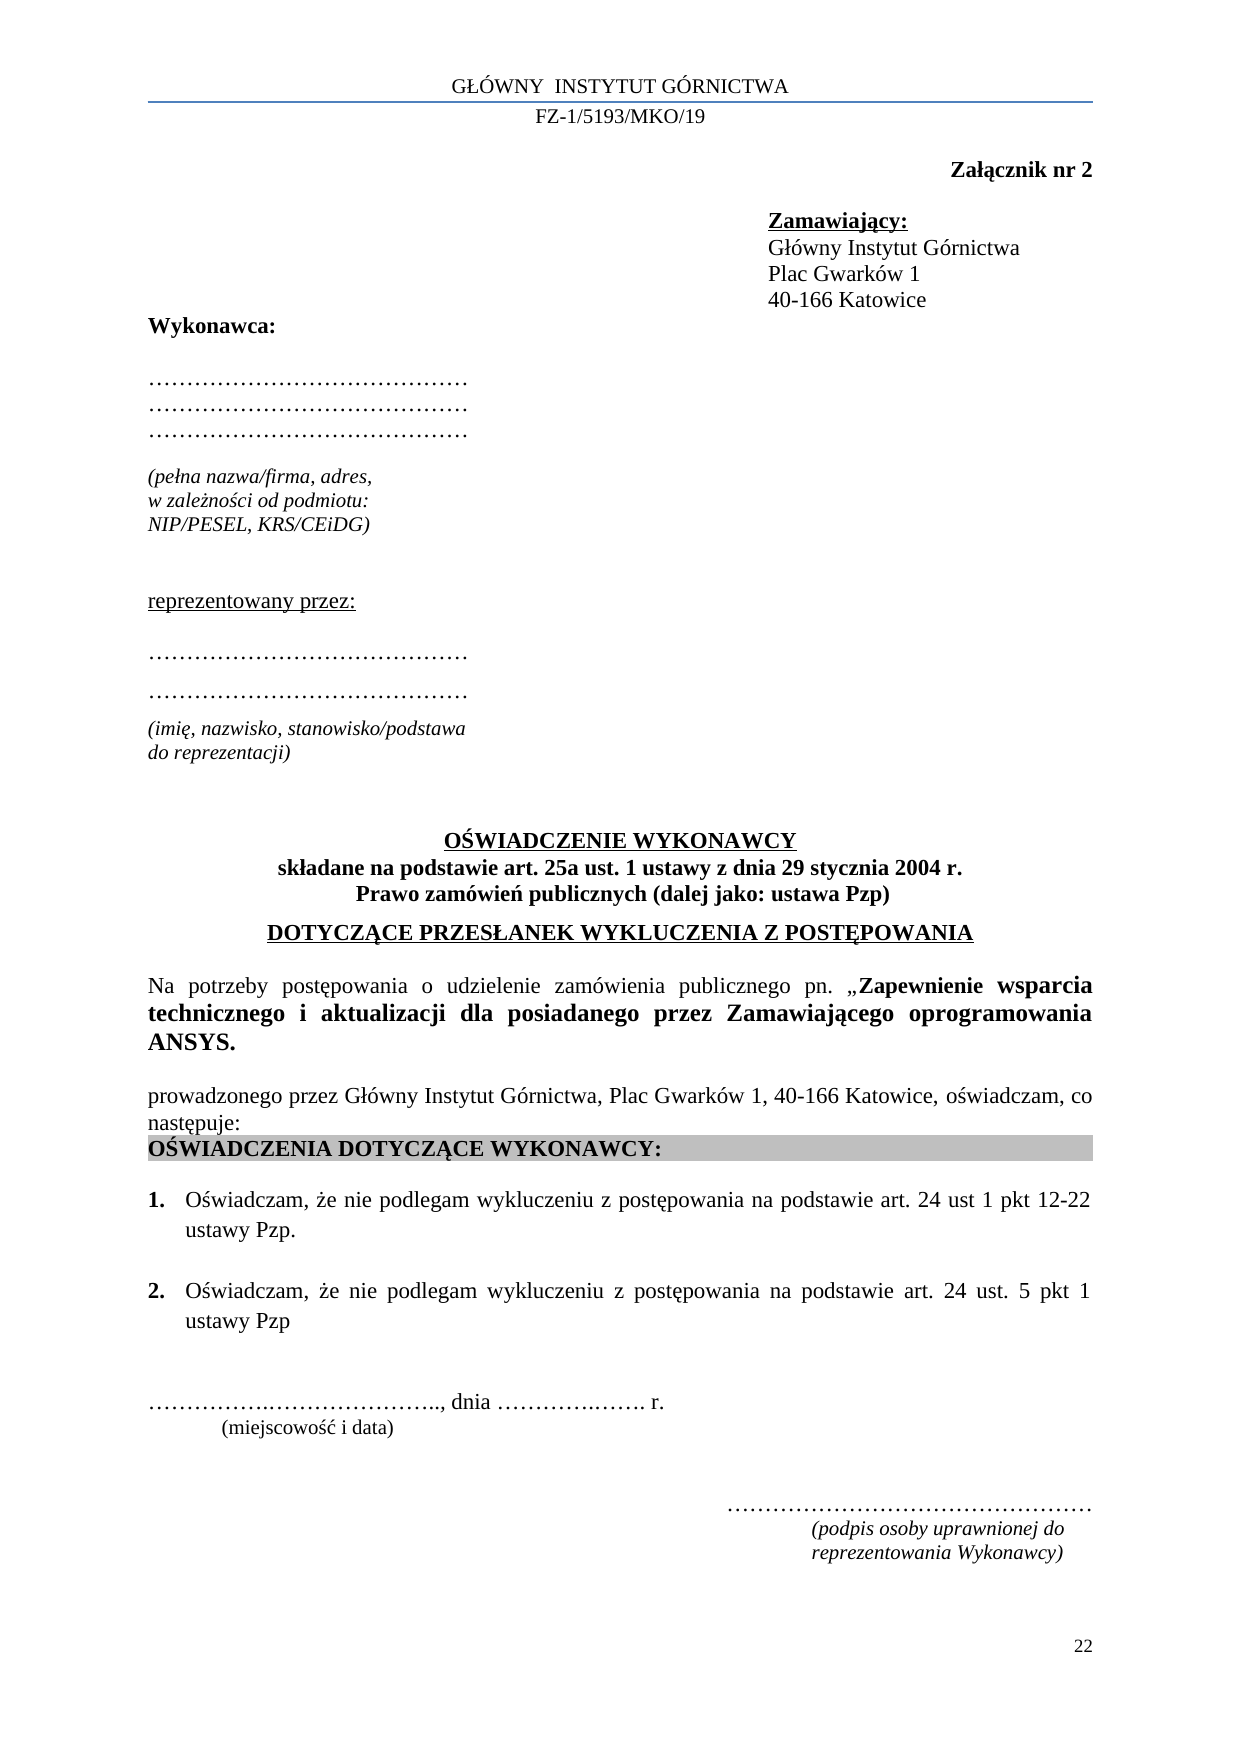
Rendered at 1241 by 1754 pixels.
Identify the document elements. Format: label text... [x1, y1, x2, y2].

list Oświadczam, że nie podlegam wykluczeniu z postępowania na podstawie art. 24 ust 1 pkt 12-22 ustawy Pzp. [148, 1186, 1093, 1243]
text OŚWIADCZENIA DOTYCZĄCE WYKONAWCY: [148, 1135, 1093, 1161]
text w zależności od podmiotu: NIP/PESEL, KRS/CEiDG) [148, 488, 472, 536]
text Załącznik nr 2 [694, 156, 1093, 182]
text OŚWIADCZENIE WYKONAWCY [148, 827, 1093, 853]
text Główny Instytut Górnictwa [768, 233, 1093, 260]
text DOTYCZĄCE PRZESŁANEK WYKLUCZENIA Z POSTĘPOWANIA [148, 919, 1093, 945]
text (podpis osoby uprawnionej do reprezentowania Wykonawcy) [811, 1516, 1093, 1564]
text reprezentowany przez: [148, 587, 1093, 613]
text (pełna nazwa/firma, adres, [148, 463, 472, 488]
text Plac Gwarków 1 [768, 260, 1093, 286]
text Zamawiający: [694, 207, 1093, 233]
text 40-166 Katowice [694, 286, 1093, 313]
text Wykonawca: [148, 313, 1093, 339]
text prowadzonego przez Główny Instytut Górnictwa, Plac Gwarków 1, 40-166 Katowice, oświadczam, co następuje: [148, 1082, 1093, 1135]
text ……………………………………………………………………………………………………………… [148, 364, 472, 443]
text …………………………………… [148, 677, 472, 703]
text składane na podstawie art. 25a ust. 1 ustawy z dnia 29 stycznia 2004 r. [148, 853, 1093, 880]
text (imię, nazwisko, stanowisko/podstawa do reprezentacji) [148, 716, 472, 764]
text …………………………………… [148, 638, 472, 664]
text ………………………………………… [148, 1490, 1093, 1516]
text …………….………………….., dnia ………….……. r. [148, 1388, 1093, 1414]
list Oświadczam, że nie podlegam wykluczeniu z postępowania na podstawie art. 24 ust. 5 pkt 1 ustawy Pzp [148, 1277, 1093, 1333]
text (miejscowość i data) [148, 1414, 1093, 1439]
text Prawo zamówień publicznych (dalej jako: ustawa Pzp) [148, 880, 1093, 906]
text Na potrzeby postępowania o udzielenie zamówienia publicznego pn. „Zapewnienie wsparcia technicznego i aktualizacji dla posiadanego przez Zamawiającego oprogramowania ANSYS. [148, 970, 1093, 1056]
